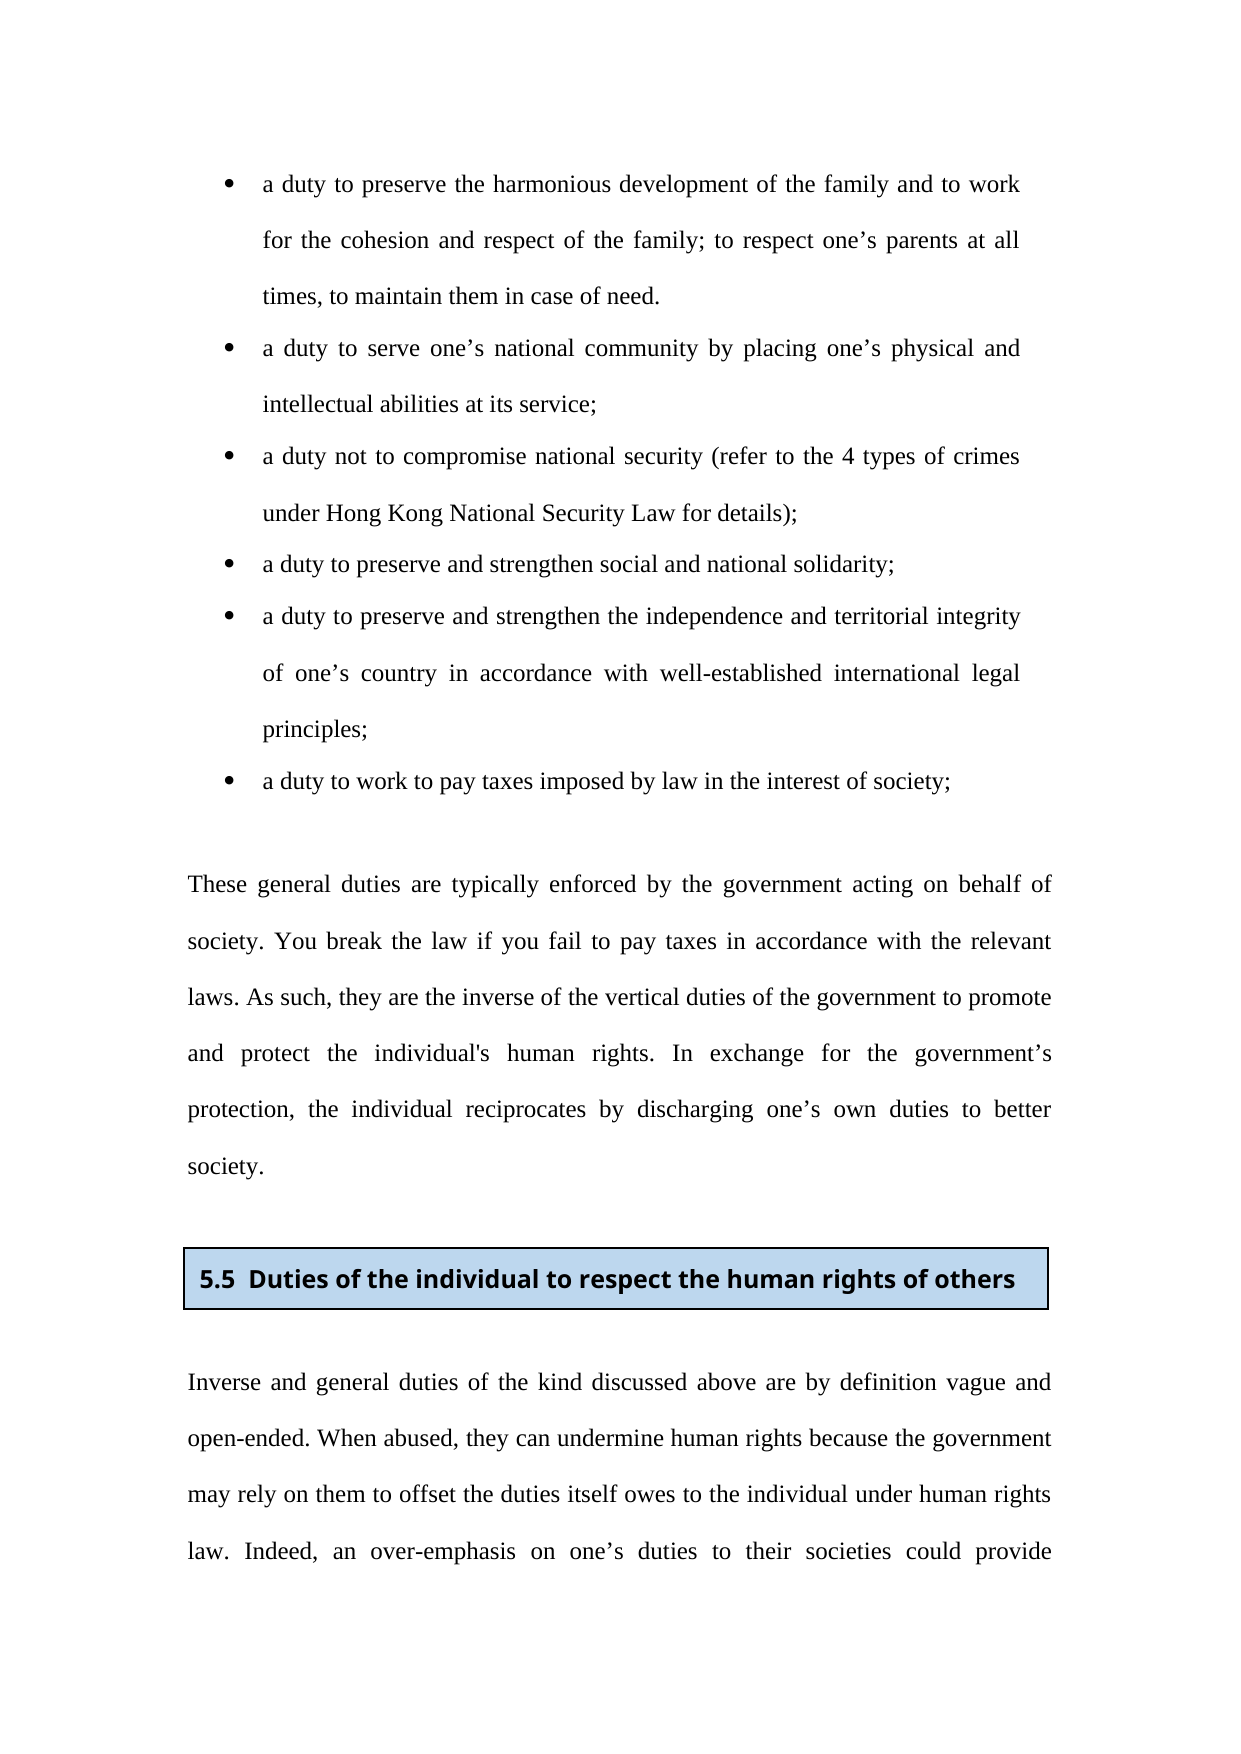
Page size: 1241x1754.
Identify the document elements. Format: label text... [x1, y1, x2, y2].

list a duty to preserve and strengthen the independence and territorial integrity of one’s country in accordance with well-established international legal principles; [225, 597, 1021, 747]
list a duty to preserve the harmonious development of the family and to work for the cohesion and respect of the family; to respect one’s parents at all times, to maintain them in case of need. [225, 164, 1021, 314]
list a duty not to compromise national security (refer to the 4 types of crimes under Hong Kong National Security Law for details); [225, 437, 1021, 531]
list a duty to work to pay taxes imposed by law in the interest of society; [225, 761, 1021, 799]
list a duty to serve one’s national community by placing one’s physical and intellectual abilities at its service; [225, 329, 1021, 423]
list a duty to preserve and strengthen social and national solidarity; [225, 545, 1021, 583]
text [187, 1363, 1053, 1569]
text These general duties are typically enforced by the government acting on behalf of society. You break the law if you fail to pay taxes in accordance with the relevant laws. As such, they are the inverse of the vertical duties of the government to promote and protect the individual's human rights. In exchange for the government’s protection, the individual reciprocates by discharging one’s own duties to better society. [187, 865, 1053, 1184]
